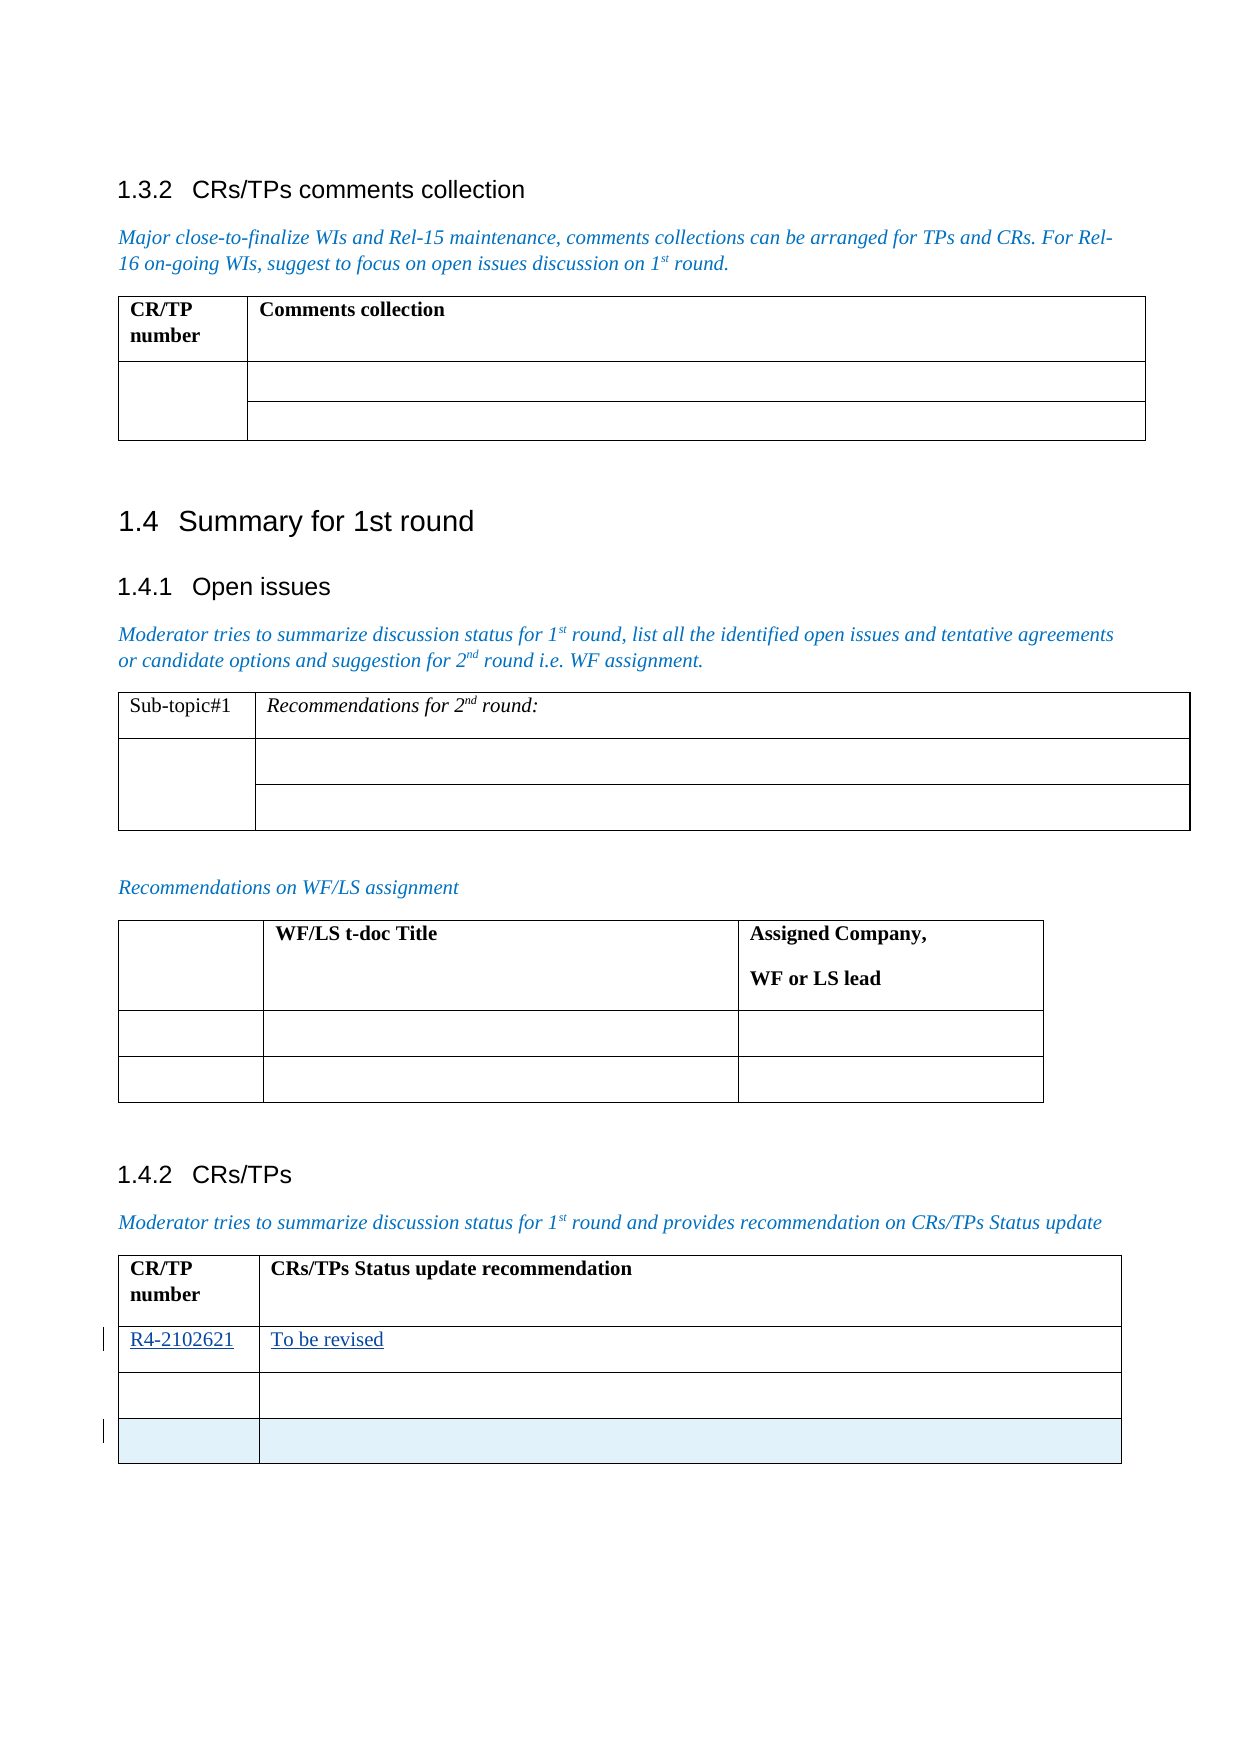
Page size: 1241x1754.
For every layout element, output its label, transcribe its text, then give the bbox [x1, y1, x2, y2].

table_cell [260, 1327, 1121, 1372]
table_cell [119, 1057, 263, 1102]
table_cell [119, 1327, 259, 1372]
table_cell [119, 1373, 259, 1418]
table_header Recommendations for 2nd round: [256, 693, 1189, 738]
text Moderator tries to summarize discussion status for 1st round and provides recommendation on CRs/TPs Status update [118, 1210, 1122, 1234]
subtitle Open issues [117, 572, 1122, 601]
table_header CRs/TPs Status update recommendation [260, 1256, 1121, 1326]
table_header WF/LS t-doc Title [264, 921, 738, 1010]
table_header Comments collection [248, 297, 1145, 361]
table_cell [119, 362, 247, 440]
table_cell [248, 402, 1145, 440]
table_header [119, 921, 263, 1010]
text Moderator tries to summarize discussion status for 1st round, list all the identified open issues and tentative agreements or candidate options and suggestion for 2nd round i.e. WF assignment. [118, 622, 1122, 672]
text Major close-to-finalize WIs and Rel-15 maintenance, comments collections can be arranged for TPs and CRs. For Rel-16 on-going WIs, suggest to focus on open issues discussion on 1st round. [118, 225, 1122, 275]
table_header CR/TP number [119, 297, 247, 361]
table_header Assigned Company, WF or LS lead [739, 921, 1043, 1010]
table_cell [739, 1011, 1043, 1056]
table_cell [739, 1057, 1043, 1102]
table_header Sub-topic#1 [119, 693, 255, 738]
table_cell [264, 1011, 738, 1056]
table_cell [264, 1057, 738, 1102]
table_cell [119, 1011, 263, 1056]
subtitle Summary for 1st round [118, 504, 1122, 538]
table_cell [260, 1373, 1121, 1418]
subtitle CRs/TPs comments collection [117, 175, 1122, 204]
table_cell [119, 739, 255, 829]
text Recommendations on WF/LS assignment [118, 875, 1122, 899]
subtitle CRs/TPs [117, 1160, 1122, 1189]
table_cell [256, 785, 1189, 829]
table_cell [248, 362, 1145, 401]
table_header CR/TP number [119, 1256, 259, 1326]
table_cell [256, 739, 1189, 784]
